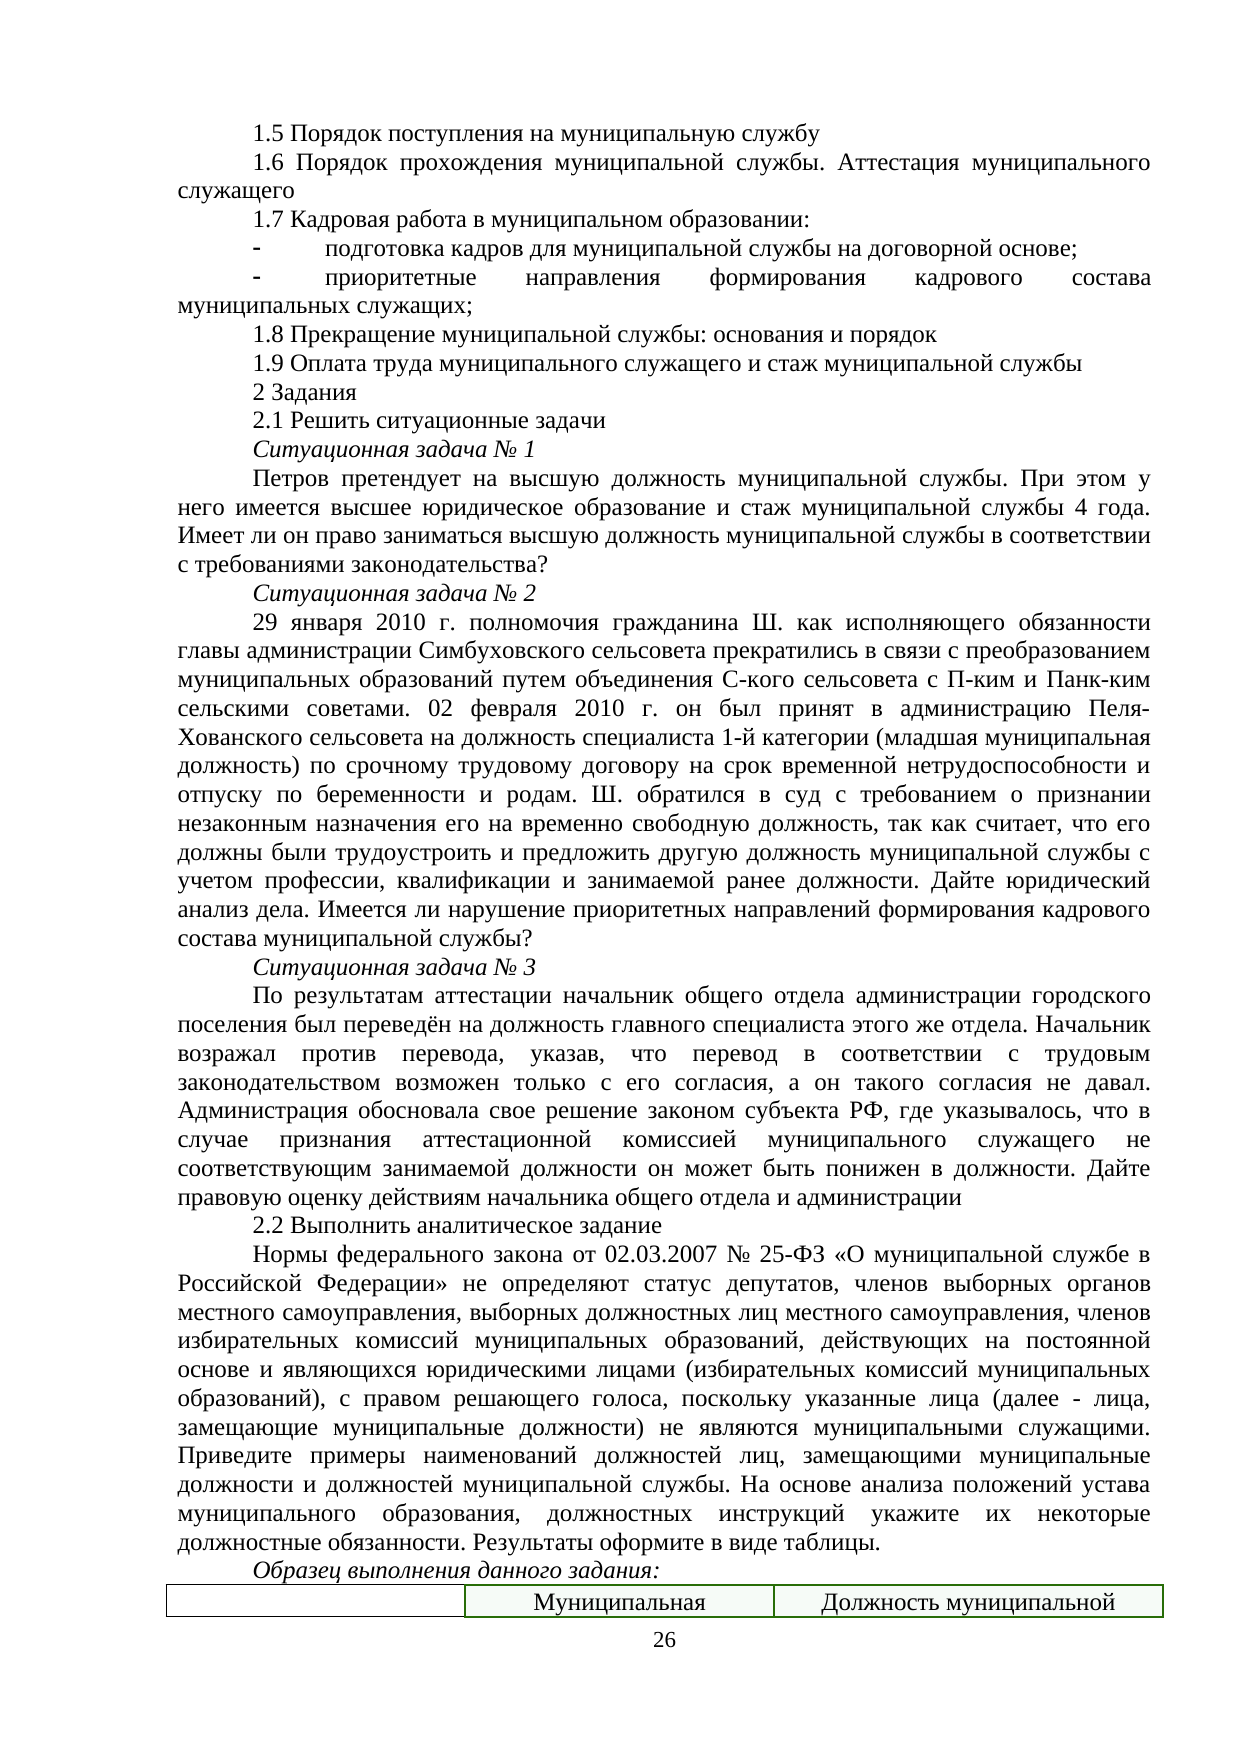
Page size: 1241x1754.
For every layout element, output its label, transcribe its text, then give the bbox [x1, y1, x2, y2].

list подготовка кадров для муниципальной службы на договорной основе; [177, 233, 1152, 262]
text 29 января 2010 г. полномочия гражданина Ш. как исполняющего обязанности главы администрации Симбуховского сельсовета прекратились в связи с преобразованием муниципальных образований путем объединения С-кого сельсовета с П-ким и Панк-ким сельскими советами. 02 февраля 2010 г. он был принят в администрацию Пеля-Хованского сельсовета на должность специалиста 1-й категории (младшая муниципальная должность) по срочному трудовому договору на срок временной нетрудоспособности и отпуску по беременности и родам. Ш. обратился в суд с требованием о признании незаконным назначения его на временно свободную должность, так как считает, что его должны были трудоустроить и предложить другую должность муниципальной службы с учетом профессии, квалификации и занимаемой ранее должности. Дайте юридический анализ дела. Имеется ли нарушение приоритетных направлений формирования кадрового состава муниципальной службы? [177, 607, 1152, 952]
text 2.2 Выполнить аналитическое задание [177, 1211, 1152, 1239]
list приоритетные направления формирования кадрового состава муниципальных служащих; [177, 262, 1152, 319]
text По результатам аттестации начальник общего отдела администрации городского поселения был переведён на должность главного специалиста этого же отдела. Начальник возражал против перевода, указав, что перевод в соответствии с трудовым законодательством возможен только с его согласия, а он такого согласия не давал. Администрация обосновала свое решение законом субъекта РФ, где указывалось, что в случае признания аттестационной комиссией муниципального служащего не соответствующим занимаемой должности он может быть понижен в должности. Дайте правовую оценку действиям начальника общего отдела и администрации [177, 981, 1152, 1211]
text Образец выполнения данного задания: [177, 1556, 1152, 1584]
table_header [775, 1586, 1162, 1616]
text Ситуационная задача № 3 [177, 952, 1152, 981]
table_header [466, 1586, 773, 1616]
text 1.5 Порядок поступления на муниципальную службу [177, 118, 1152, 147]
text Петров претендует на высшую должность муниципальной службы. При этом у него имеется высшее юридическое образование и стаж муниципальной службы 4 года. Имеет ли он право заниматься высшую должность муниципальной службы в соответствии с требованиями законодательства? [177, 463, 1152, 578]
text Ситуационная задача № 2 [177, 578, 1152, 607]
text 2 Задания [177, 377, 1152, 406]
text 1.6 Порядок прохождения муниципальной службы. Аттестация муниципального служащего [177, 147, 1152, 204]
text 1.8 Прекращение муниципальной службы: основания и порядок [177, 319, 1152, 348]
text 1.9 Оплата труда муниципального служащего и стаж муниципальной службы [177, 348, 1152, 377]
text Нормы федерального закона от 02.03.2007 № 25-ФЗ «О муниципальной службе в Российской Федерации» не определяют статус депутатов, членов выборных органов местного самоуправления, выборных должностных лиц местного самоуправления, членов избирательных комиссий муниципальных образований, действующих на постоянной основе и являющихся юридическими лицами (избирательных комиссий муниципальных образований), с правом решающего голоса, поскольку указанные лица (далее - лица, замещающие муниципальные должности) не являются муниципальными служащими. Приведите примеры наименований должностей лиц, замещающими муниципальные должности и должностей муниципальной службы. На основе анализа положений устава муниципального образования, должностных инструкций укажите их некоторые должностные обязанности. Результаты оформите в виде таблицы. [177, 1239, 1152, 1556]
text Ситуационная задача № 1 [177, 434, 1152, 463]
text 1.7 Кадровая работа в муниципальном образовании: [177, 204, 1152, 233]
text 2.1 Решить ситуационные задачи [177, 406, 1152, 434]
table_header [167, 1585, 464, 1616]
